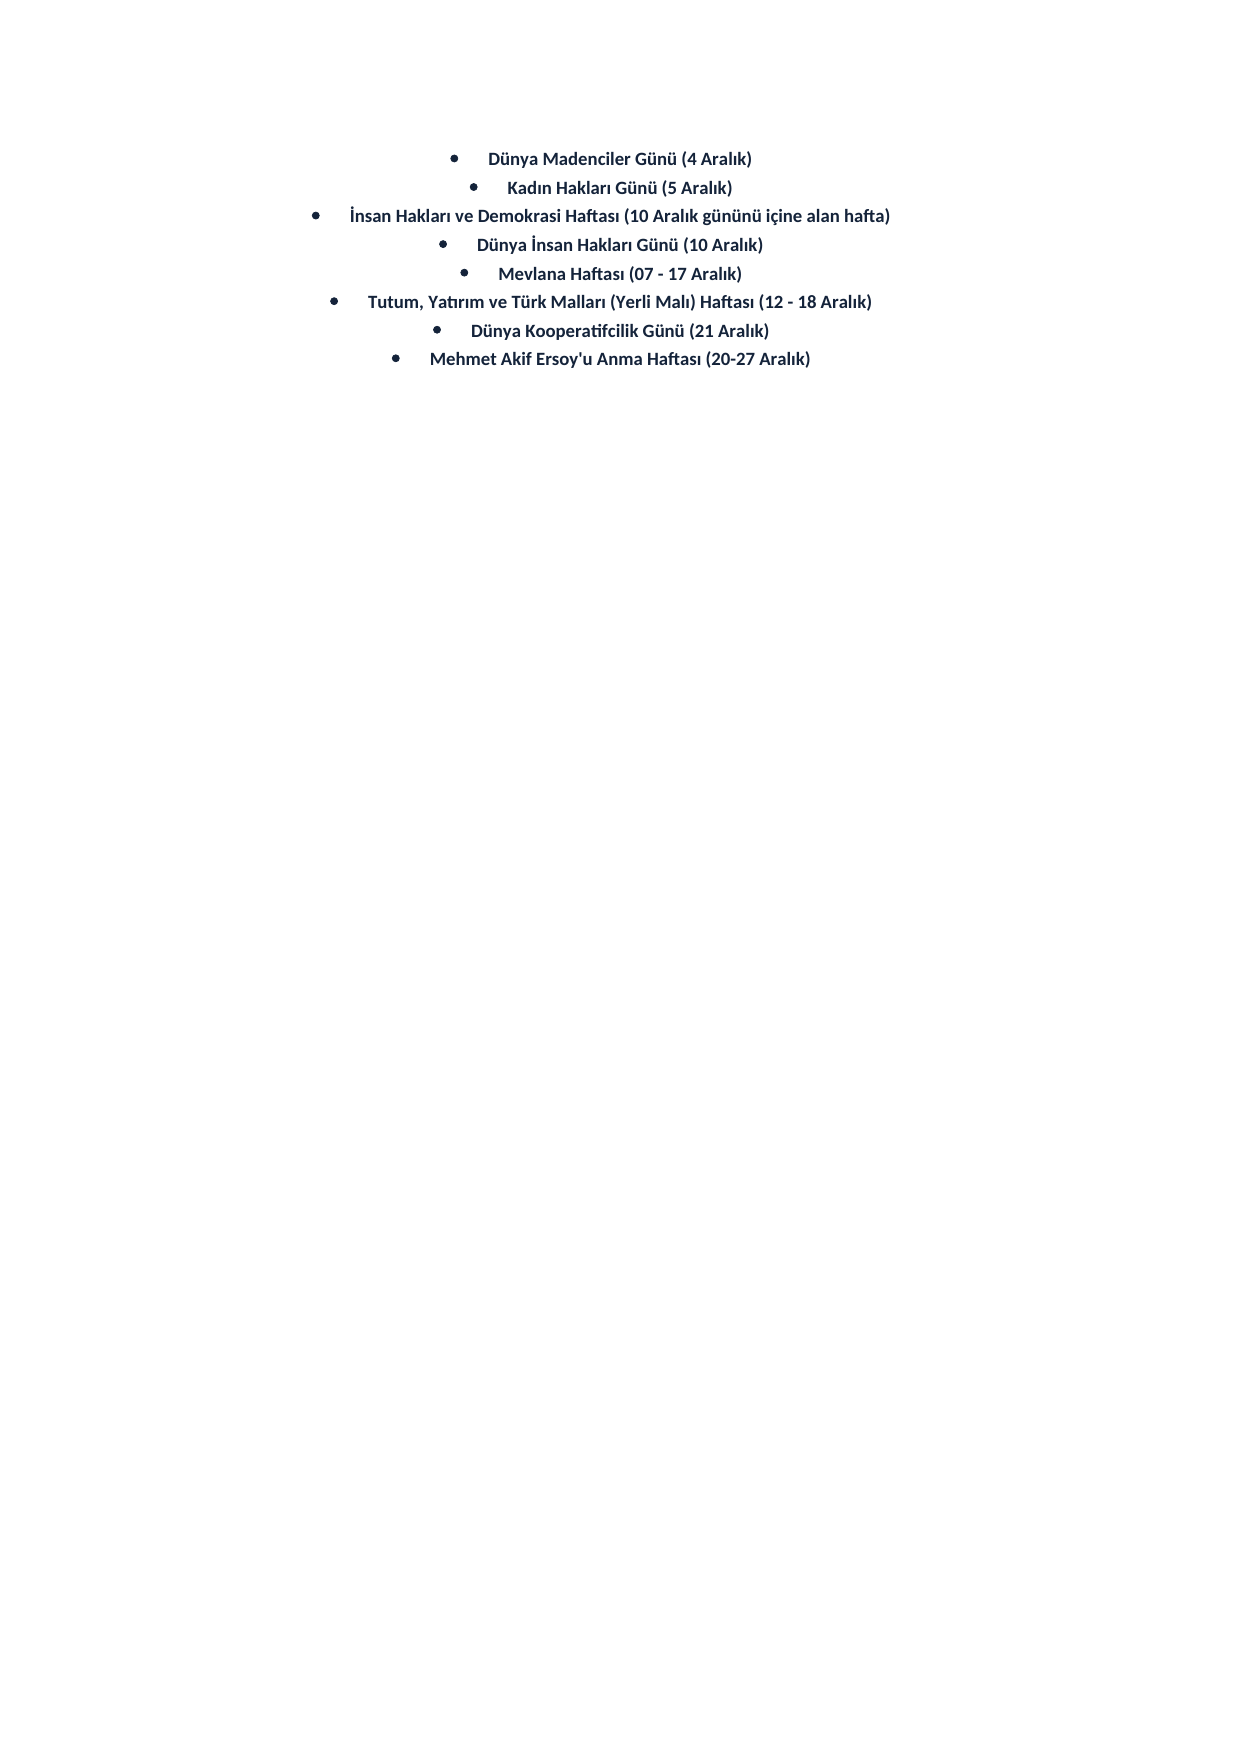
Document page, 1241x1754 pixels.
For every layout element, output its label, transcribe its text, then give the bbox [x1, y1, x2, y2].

list İnsan Hakları ve Demokrasi Haftası (10 Aralık gününü içine alan hafta) [110, 205, 1093, 228]
list Dünya İnsan Hakları Günü (10 Aralık) [110, 233, 1093, 256]
list Mevlana Haftası (07 - 17 Aralık) [110, 262, 1093, 285]
list Dünya Madenciler Günü (4 Aralık) [110, 148, 1093, 171]
list Tutum, Yatırım ve Türk Malları (Yerli Malı) Haftası (12 - 18 Aralık) [110, 290, 1093, 313]
list Mehmet Akif Ersoy'u Anma Haftası (20-27 Aralık) [110, 347, 1093, 370]
list Dünya Kooperatifcilik Günü (21 Aralık) [110, 319, 1093, 342]
list Kadın Hakları Günü (5 Aralık) [110, 176, 1093, 199]
